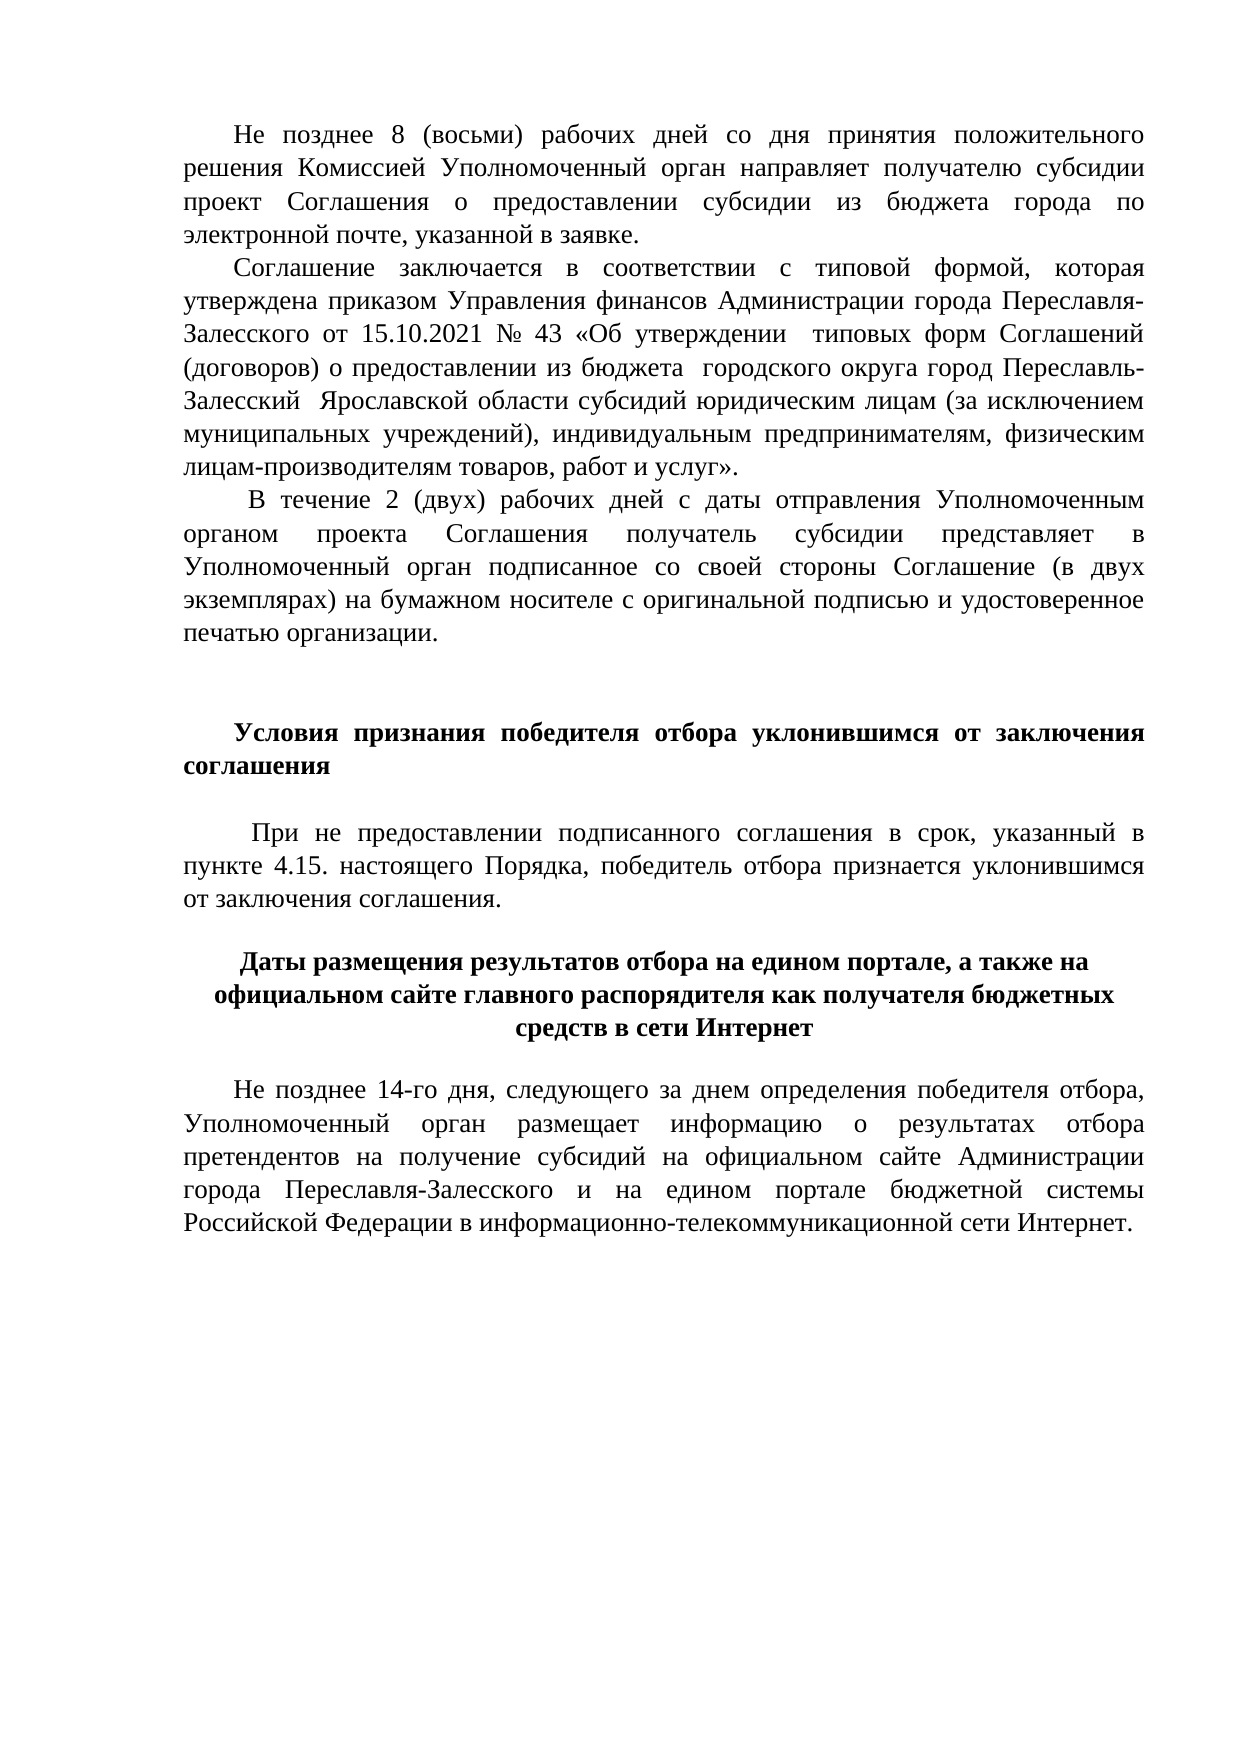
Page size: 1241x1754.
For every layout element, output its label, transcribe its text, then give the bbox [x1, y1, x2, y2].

text В течение 2 (двух) рабочих дней с даты отправления Уполномоченным органом проекта Соглашения получатель субсидии представляет в Уполномоченный орган подписанное со своей стороны Соглашение (в двух экземплярах) на бумажном носителе с оригинальной подписью и удостоверенное печатью организации. [183, 484, 1146, 648]
text Не позднее 14-го дня, следующего за днем определения победителя отбора, Уполномоченный орган размещает информацию о результатах отбора претендентов на получение субсидий на официальном сайте Администрации города Переславля-Залесского и на едином портале бюджетной системы Российской Федерации в информационно-телекоммуникационной сети Интернет. [183, 1074, 1146, 1238]
text При не предоставлении подписанного соглашения в срок, указанный в пункте 4.15. настоящего Порядка, победитель отбора признается уклонившимся от заключения соглашения. [183, 816, 1146, 913]
text Условия признания победителя отбора уклонившимся от заключения соглашения [183, 716, 1146, 781]
text Не позднее 8 (восьми) рабочих дней со дня принятия положительного решения Комиссией Уполномоченный орган направляет получателю субсидии проект Соглашения о предоставлении субсидии из бюджета города по электронной почте, указанной в заявке. [183, 118, 1146, 249]
text Даты размещения результатов отбора на едином портале, а также на официальном сайте главного распорядителя как получателя бюджетных средств в сети Интернет [177, 945, 1152, 1042]
text Соглашение заключается в соответствии с типовой формой, которая утверждена приказом Управления финансов Администрации города Переславля-Залесского от 15.10.2021 № 43 «Об утверждении типовых форм Соглашений (договоров) о предоставлении из бюджета городского округа город Переславль-Залесский Ярославской области субсидий юридическим лицам (за исключением муниципальных учреждений), индивидуальным предпринимателям, физическим лицам-производителям товаров, работ и услуг». [183, 251, 1146, 482]
